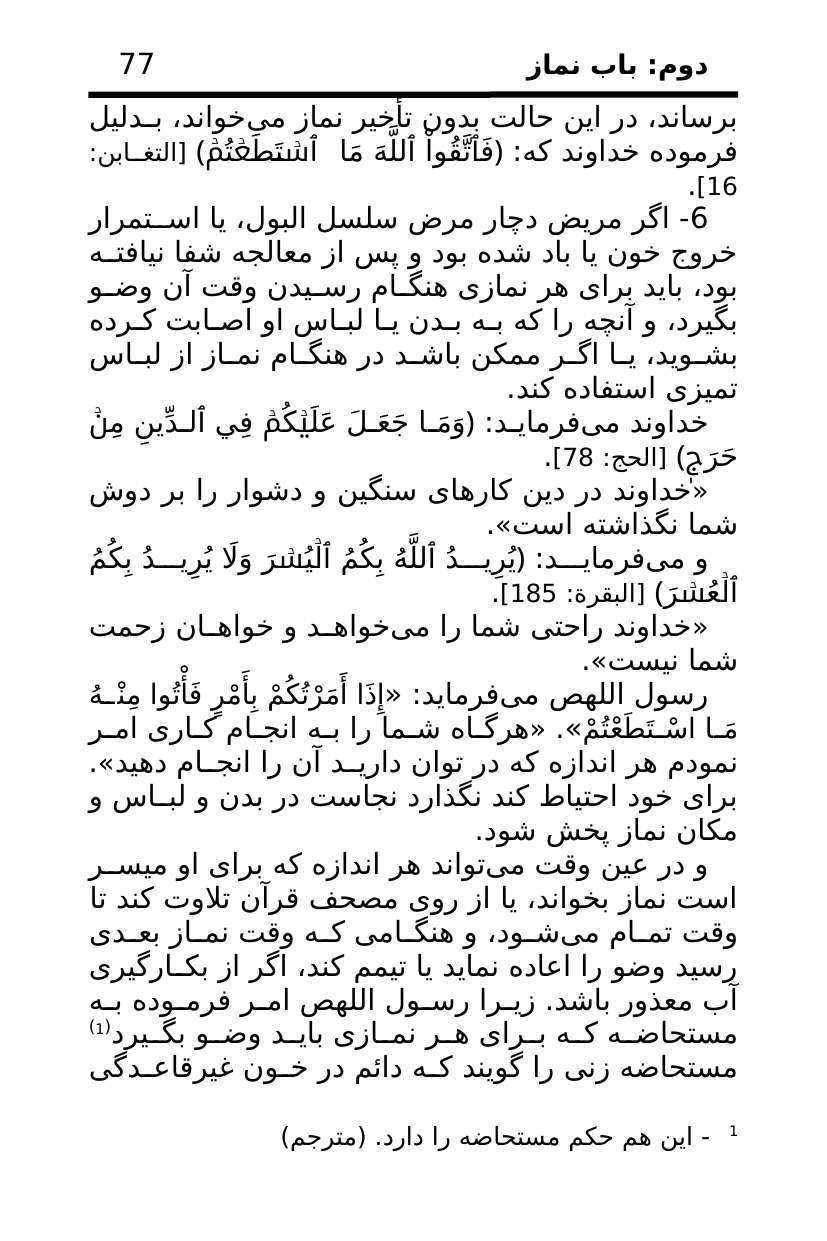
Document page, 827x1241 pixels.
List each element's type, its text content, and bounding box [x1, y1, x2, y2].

text رسول ‌اللهص می‌فرماید: «إِذَا أَمَرْتُكُمْ بِأَمْرٍ فَأْتُوا مِنْهُ مَا اسْتَطَعْتُمْ». «هرگاه شما را به انجام کاری امر نمودم هر اندازه که در توان دارید آن را انجام دهید». برای خود احتیاط کند نگذارد نجاست در بدن و لباس و مکان نماز پخش شود. [89, 677, 738, 847]
text 6- اگر مریض دچار مرض سلسل البول، یا استمرار خروج خون یا باد شده بود و پس از معالجه شفا نیافته بود، باید برای هر نمازی هنگام رسیدن وقت آن وضو بگیرد، و آنچه را که به بدن یا لباس او اصابت کرده بشوید، یا اگر ممکن باشد در هنگام نماز از لباس تمیزی استفاده کند. [89, 202, 738, 406]
text «خداوند در دین کارهای سنگین و دشوار را بر دوش شما نگذاشته است». [89, 473, 738, 541]
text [89, 847, 738, 1085]
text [89, 100, 738, 202]
text و می‌فرماید: ﴿يُرِيدُ ٱللَّهُ بِكُمُ ٱلۡيُسۡرَ وَلَا يُرِيدُ بِكُمُ ٱلۡعُسۡرَ﴾ [البقرة: 185]. [89, 541, 738, 609]
text خداوند می‌فرماید: ﴿وَمَا جَعَلَ عَلَيۡكُمۡ فِي ٱلدِّينِ مِنۡ حَرَجٖ﴾ [الحج: 78]. [89, 406, 738, 473]
text «خداوند راحتى شما را می‌خواهد و خواهان زحمت شما نیست». [89, 609, 738, 677]
